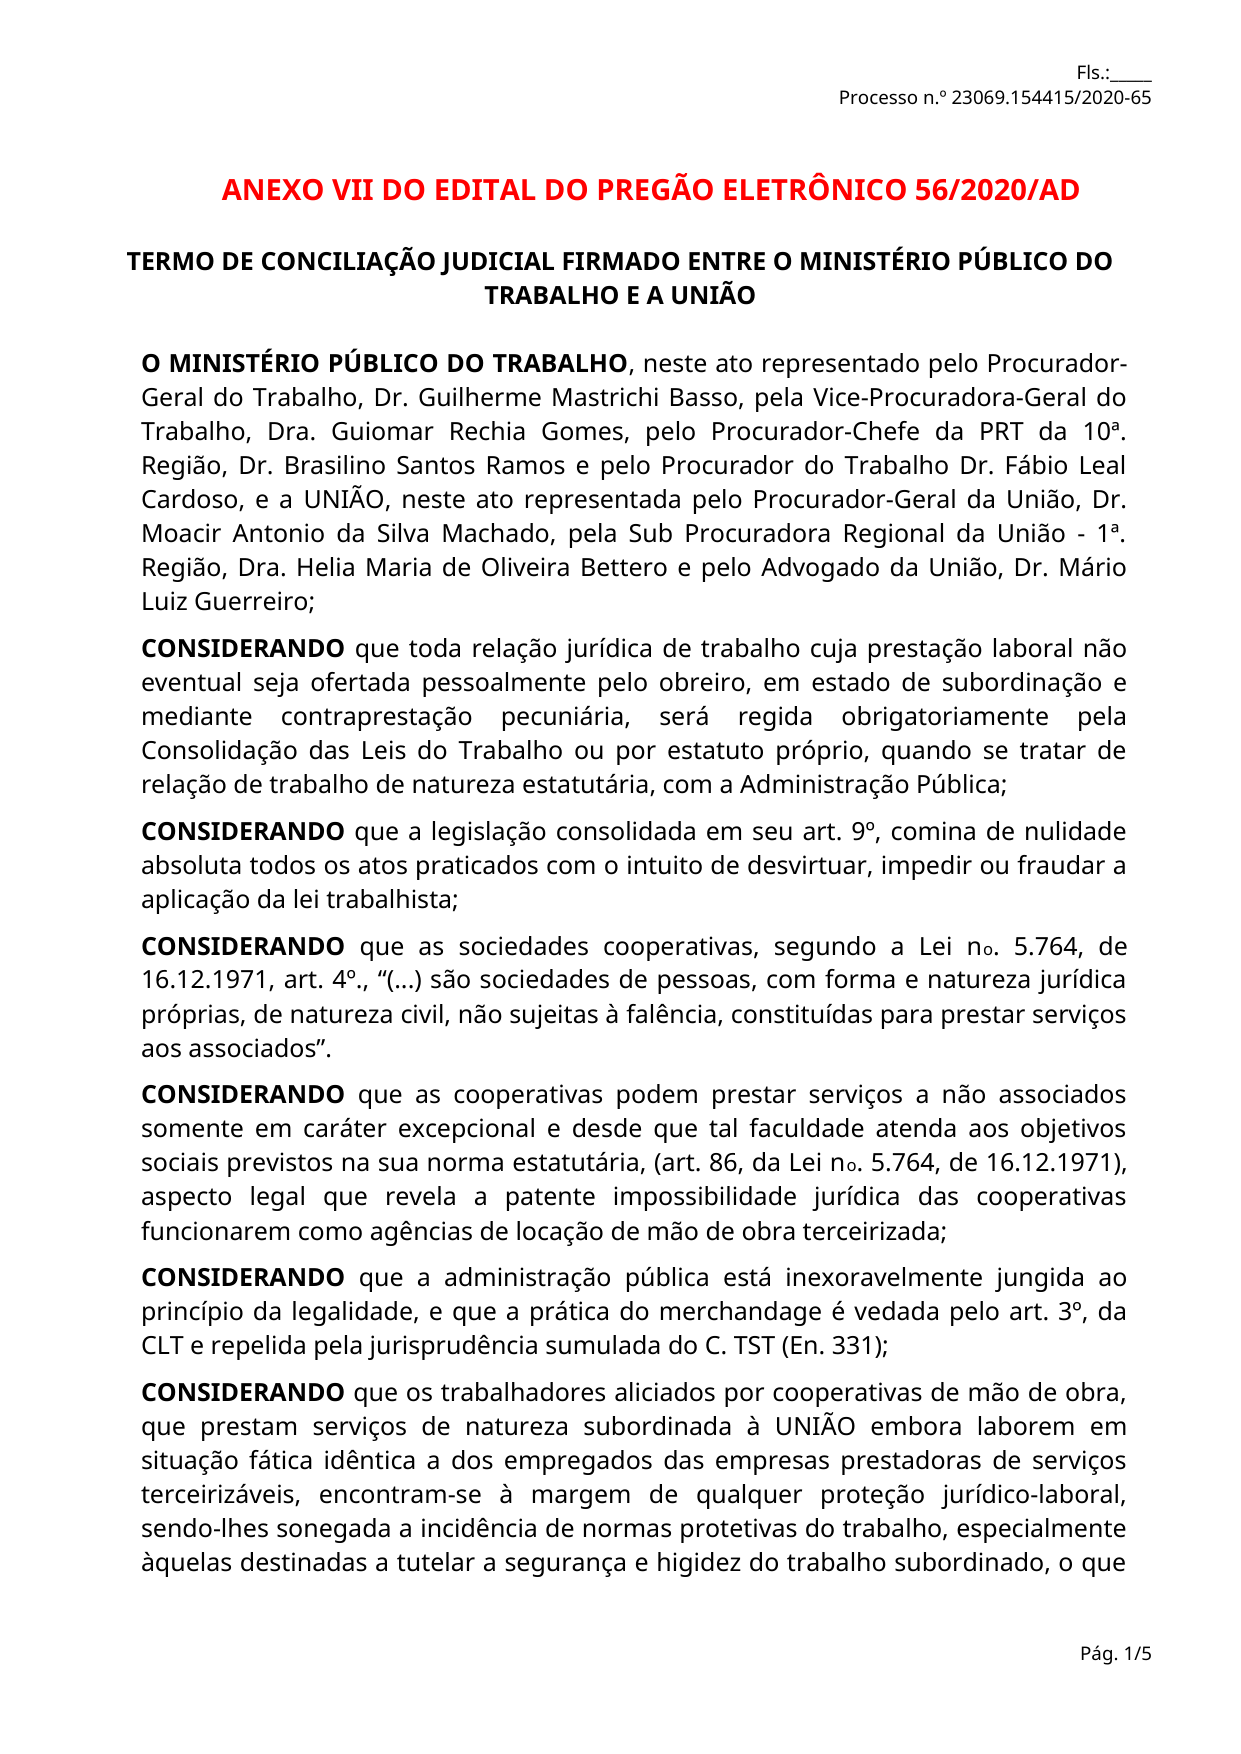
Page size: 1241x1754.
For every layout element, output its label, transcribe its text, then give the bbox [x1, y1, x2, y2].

text CONSIDERANDO que a legislação consolidada em seu art. 9º, comina de nulidade absoluta todos os atos praticados com o intuito de desvirtuar, impedir ou fraudar a aplicação da lei trabalhista; [141, 813, 1128, 916]
text CONSIDERANDO que as sociedades cooperativas, segundo a Lei no. 5.764, de 16.12.1971, art. 4º., “(...) são sociedades de pessoas, com forma e natureza jurídica próprias, de natureza civil, não sujeitas à falência, constituídas para prestar serviços aos associados”. [141, 928, 1128, 1064]
text CONSIDERANDO que toda relação jurídica de trabalho cuja prestação laboral não eventual seja ofertada pessoalmente pelo obreiro, em estado de subordinação e mediante contraprestação pecuniária, será regida obrigatoriamente pela Consolidação das Leis do Trabalho ou por estatuto próprio, quando se tratar de relação de trabalho de natureza estatutária, com a Administração Pública; [141, 631, 1128, 801]
text CONSIDERANDO que a administração pública está inexoravelmente jungida ao princípio da legalidade, e que a prática do merchandage é vedada pelo art. 3º, da CLT e repelida pela jurisprudência sumulada do C. TST (En. 331); [141, 1260, 1128, 1362]
text O MINISTÉRIO PÚBLICO DO TRABALHO, neste ato representado pelo Procurador-Geral do Trabalho, Dr. Guilherme Mastrichi Basso, pela Vice-Procuradora-Geral do Trabalho, Dra. Guiomar Rechia Gomes, pelo Procurador-Chefe da PRT da 10ª. Região, Dr. Brasilino Santos Ramos e pelo Procurador do Trabalho Dr. Fábio Leal Cardoso, e a UNIÃO, neste ato representada pelo Procurador-Geral da União, Dr. Moacir Antonio da Silva Machado, pela Sub Procuradora Regional da União - 1ª. Região, Dra. Helia Maria de Oliveira Bettero e pelo Advogado da União, Dr. Mário Luiz Guerreiro; [141, 346, 1128, 618]
text CONSIDERANDO que as cooperativas podem prestar serviços a não associados somente em caráter excepcional e desde que tal faculdade atenda aos objetivos sociais previstos na sua norma estatutária, (art. 86, da Lei no. 5.764, de 16.12.1971), aspecto legal que revela a patente impossibilidade jurídica das cooperativas funcionarem como agências de locação de mão de obra terceirizada; [141, 1077, 1128, 1247]
list ANEXO VII DO EDITAL DO PREGÃO ELETRÔNICO 56/2020/AD [222, 170, 1152, 209]
text TERMO DE CONCILIAÇÃO JUDICIAL FIRMADO ENTRE O MINISTÉRIO PÚBLICO DO TRABALHO E A UNIÃO [89, 243, 1152, 312]
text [141, 1374, 1128, 1579]
